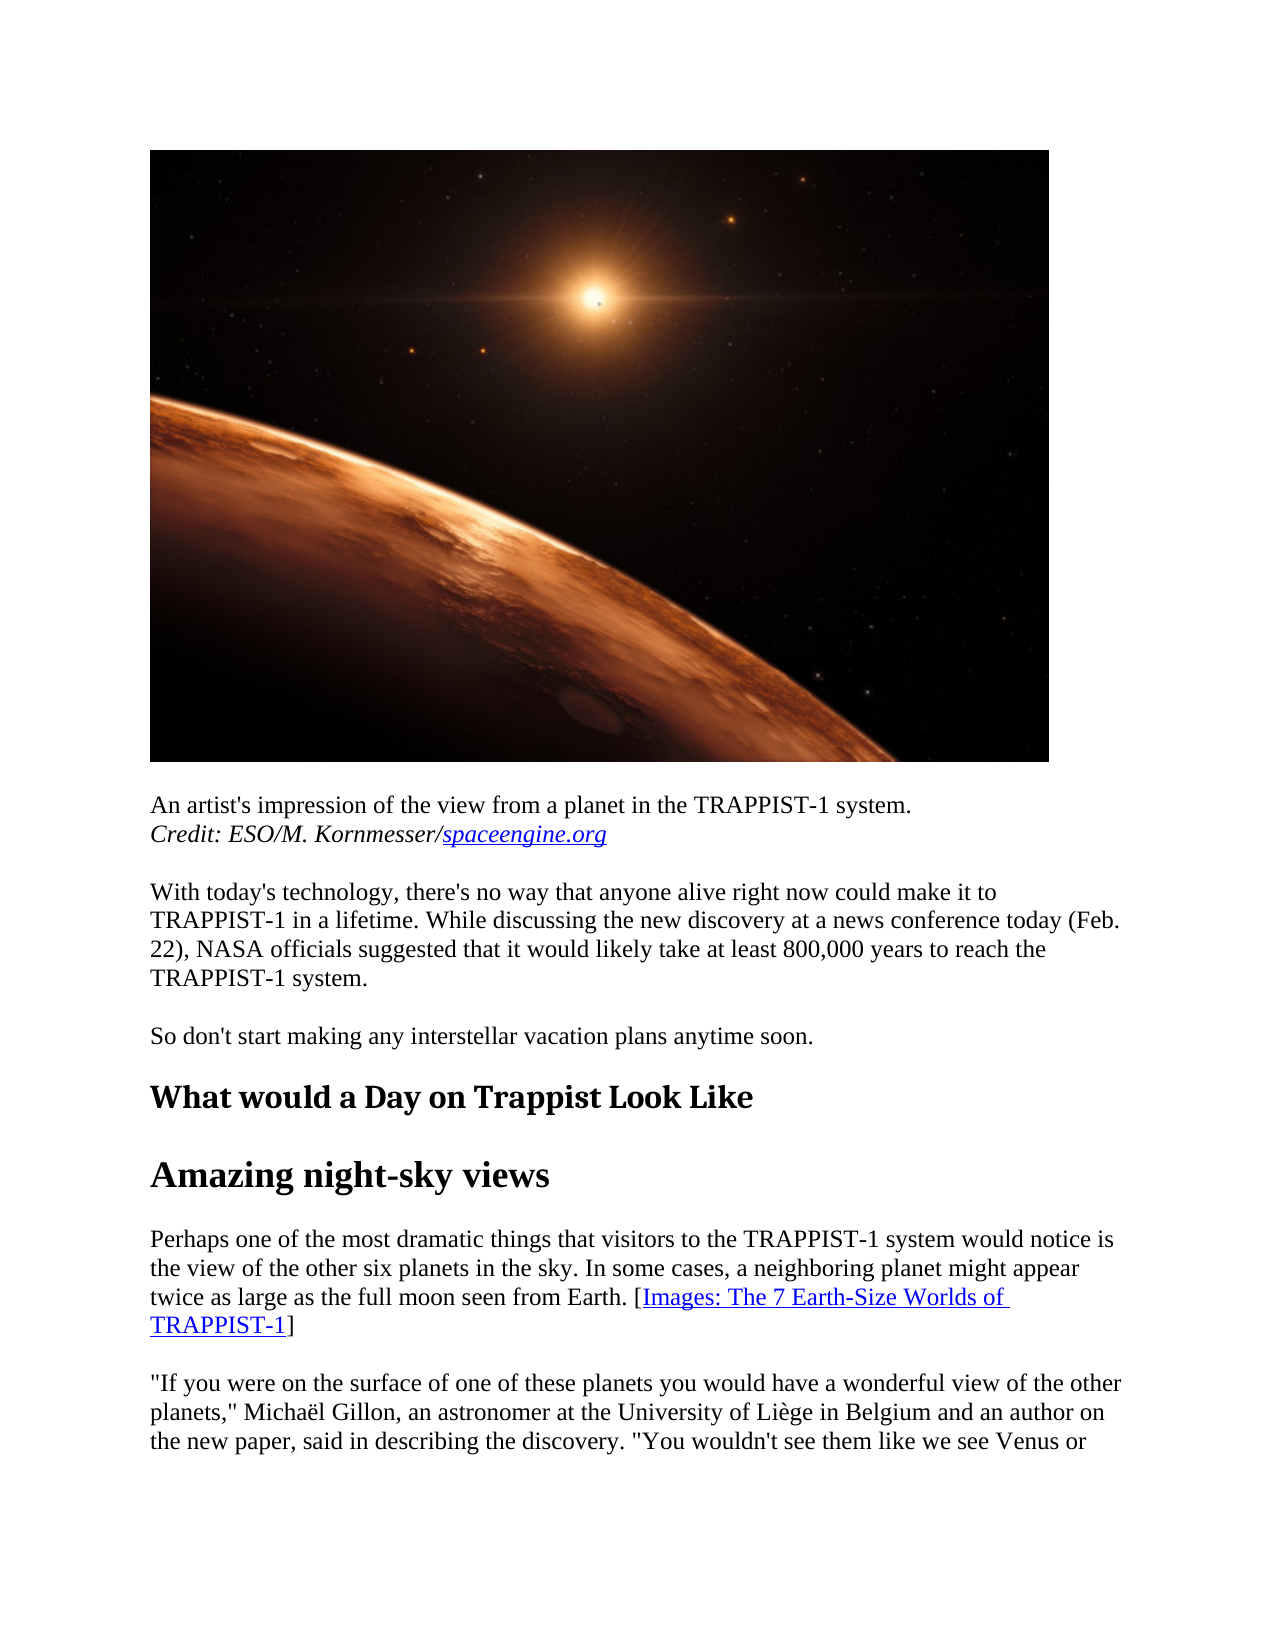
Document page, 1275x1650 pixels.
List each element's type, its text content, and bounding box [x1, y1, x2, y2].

text With today's technology, there's no way that anyone alive right now could make it to TRAPPIST-1 in a lifetime. While discussing the new discovery at a news conference today (Feb. 22), NASA officials suggested that it would likely take at least 800,000 years to reach the TRAPPIST-1 system. [150, 877, 1125, 992]
text Amazing night-sky views [150, 1152, 1125, 1195]
text An artist's impression of the view from a planet in the TRAPPIST-1 system. [150, 790, 1125, 819]
text What would a Day on Trappist Look Like [150, 1079, 1125, 1117]
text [150, 1368, 1125, 1455]
text So don't start making any interstellar vacation plans anytime soon. [150, 1021, 1125, 1050]
text Perhaps one of the most dramatic things that visitors to the TRAPPIST-1 system would notice is the view of the other six planets in the sky. In some cases, a neighboring planet might appear twice as large as the full moon seen from Earth. [Images: The 7 Earth-Size Worlds of TRAPPIST-1] [150, 1224, 1125, 1339]
picture [150, 150, 1049, 762]
text Credit: ESO/M. Kornmesser/spaceengine.org [150, 819, 1125, 848]
